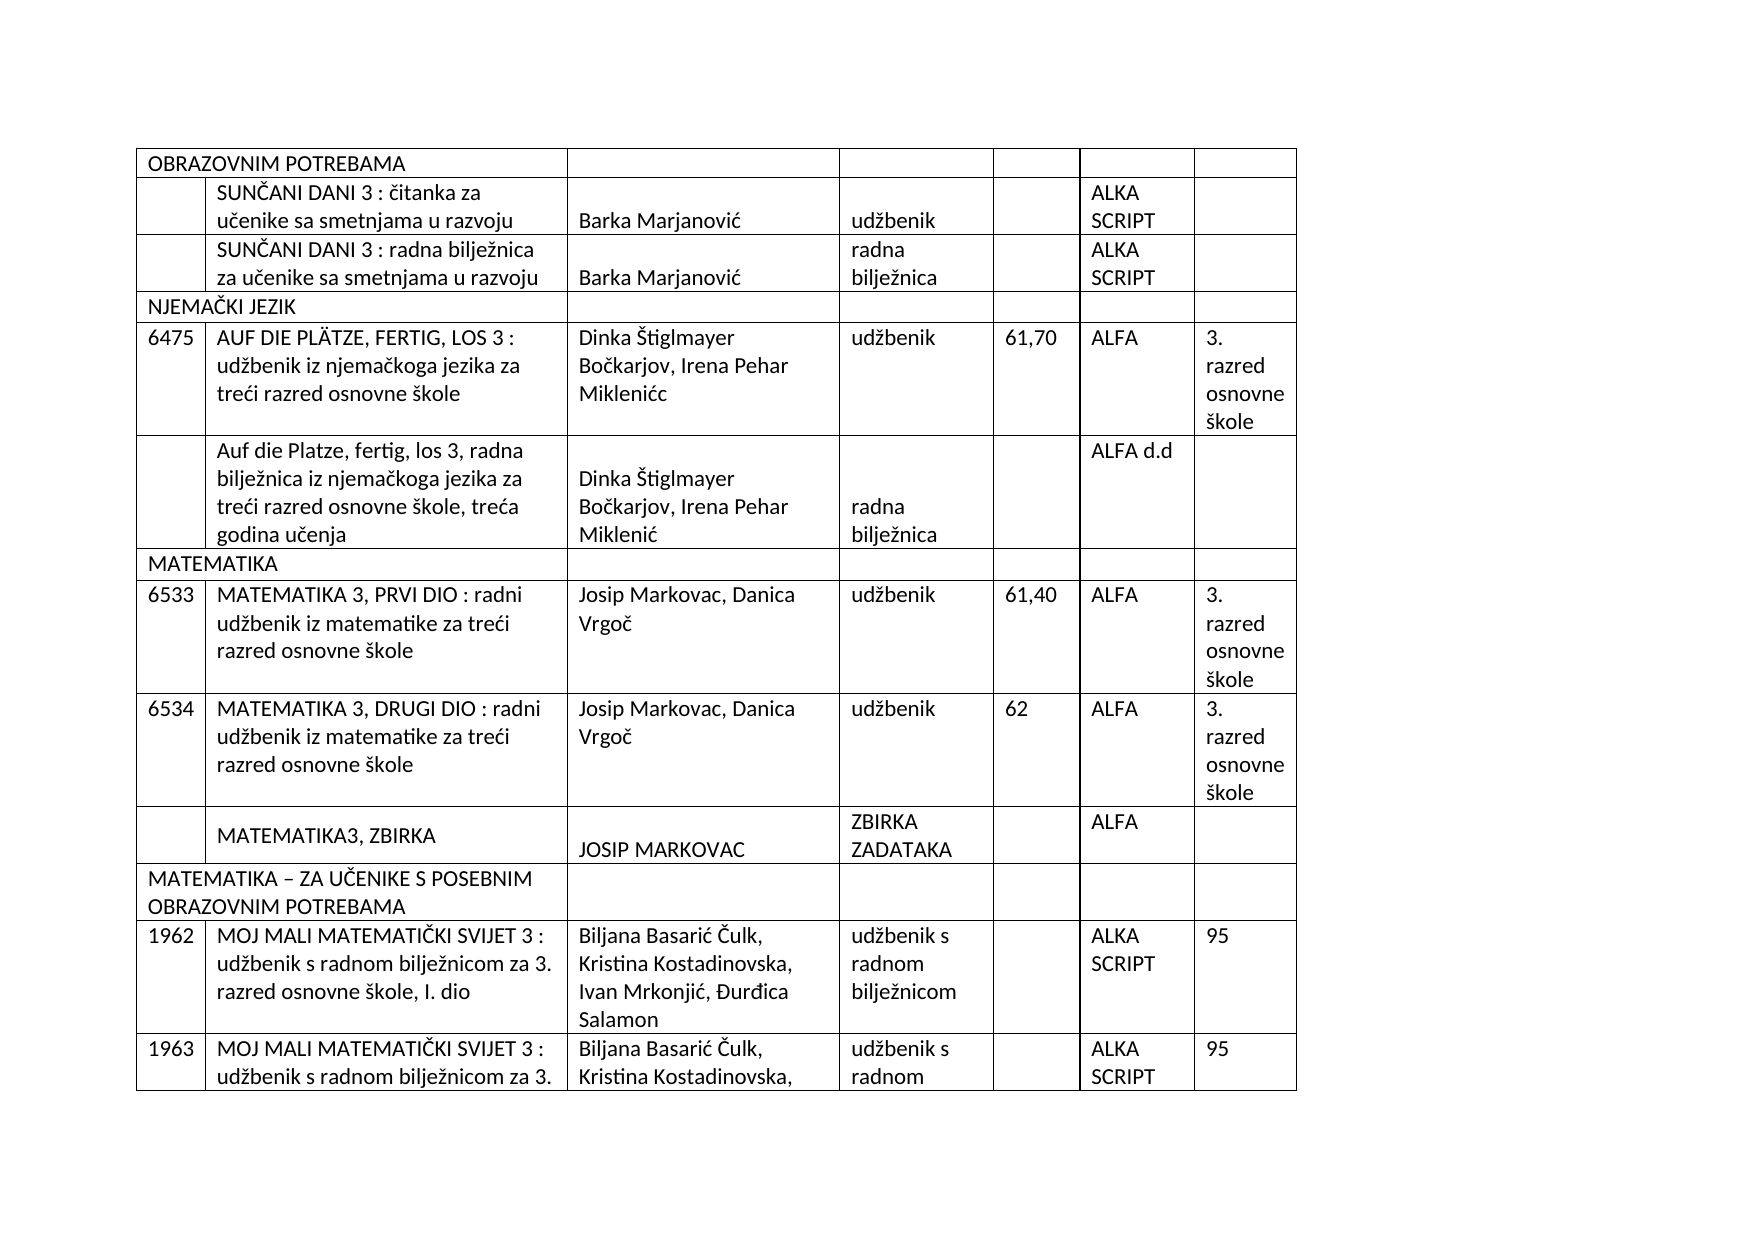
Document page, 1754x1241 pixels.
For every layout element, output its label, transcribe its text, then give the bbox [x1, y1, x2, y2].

table_cell Biljana Basarić Čulk, Kristina Kostadinovska, Ivan Mrkonjić, Đurđica Salamon [568, 921, 839, 1033]
table_cell ALFA [1081, 807, 1194, 863]
table_cell [1081, 292, 1194, 322]
table_cell [840, 292, 993, 322]
table_cell Dinka Štiglmayer Bočkarjov, Irena Pehar Miklenićc [568, 323, 839, 435]
table_cell [137, 807, 205, 863]
table_cell udžbenik [840, 581, 993, 693]
table_cell [1081, 549, 1194, 579]
table_cell 1962 [137, 921, 205, 1033]
table_cell NJEMAČKI JEZIK [137, 292, 567, 322]
table_cell JOSIP MARKOVAC [568, 807, 839, 863]
table_cell [994, 549, 1079, 579]
table_cell SUNČANI DANI 3 : radna bilježnica za učenike sa smetnjama u razvoju [206, 235, 567, 291]
table_cell MATEMATIKA3, ZBIRKA [206, 807, 567, 863]
table_cell [994, 149, 1079, 177]
table_cell [840, 864, 993, 920]
table_cell 6533 [137, 581, 205, 693]
table_cell MATEMATIKA 3, DRUGI DIO : radni udžbenik iz matematike za treći razred osnovne škole [206, 694, 567, 806]
table_cell [1195, 436, 1296, 548]
table_cell udžbenik [840, 694, 993, 806]
table_cell radna bilježnica [840, 436, 993, 548]
table_cell 61,40 [994, 581, 1079, 693]
table_cell [1195, 292, 1296, 322]
table_cell Josip Markovac, Danica Vrgoč [568, 581, 839, 693]
table_cell [568, 549, 839, 579]
table_cell MATEMATIKA – ZA UČENIKE S POSEBNIM OBRAZOVNIM POTREBAMA [137, 864, 567, 920]
table_cell [994, 1034, 1079, 1090]
table_cell [994, 292, 1079, 322]
table_cell [994, 864, 1079, 920]
table_cell Barka Marjanović [568, 235, 839, 291]
table_cell [1195, 549, 1296, 579]
table_cell 95 [1195, 921, 1296, 1033]
table_cell ALFA [1081, 694, 1194, 806]
table_cell ALKA SCRIPT [1081, 178, 1194, 234]
table_cell Auf die Platze, fertig, los 3, radna bilježnica iz njemačkoga jezika za treći razred osnovne škole, treća godina učenja [206, 436, 567, 548]
table_cell [568, 864, 839, 920]
table_cell radna bilježnica [840, 235, 993, 291]
table_cell ALFA d.d [1081, 436, 1194, 548]
table_cell Josip Markovac, Danica Vrgoč [568, 694, 839, 806]
table_cell 61,70 [994, 323, 1079, 435]
table_cell 6534 [137, 694, 205, 806]
table_cell [994, 807, 1079, 863]
table_cell [840, 549, 993, 579]
table_cell [994, 921, 1079, 1033]
table_cell [1081, 864, 1194, 920]
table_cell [137, 149, 567, 177]
table_cell 1963 [137, 1034, 205, 1090]
table_cell [1195, 178, 1296, 234]
table_cell Dinka Štiglmayer Bočkarjov, Irena Pehar Miklenić [568, 436, 839, 548]
table_cell [1195, 235, 1296, 291]
table_cell ALKA SCRIPT [1081, 1034, 1194, 1090]
table_cell 95 [1195, 1034, 1296, 1090]
table_cell ALKA SCRIPT [1081, 921, 1194, 1033]
table_cell udžbenik [840, 178, 993, 234]
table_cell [206, 1034, 567, 1090]
table_cell AUF DIE PLÄTZE, FERTIG, LOS 3 : udžbenik iz njemačkoga jezika za treći razred osnovne škole [206, 323, 567, 435]
table_cell [568, 149, 839, 177]
table_cell 62 [994, 694, 1079, 806]
table_cell [137, 235, 205, 291]
table_cell ALFA [1081, 323, 1194, 435]
table_cell MATEMATIKA [137, 549, 567, 579]
table_cell 3. razred osnovne škole [1195, 581, 1296, 693]
table_cell ZBIRKA ZADATAKA [840, 807, 993, 863]
table_cell [994, 436, 1079, 548]
table_cell [1195, 807, 1296, 863]
table_cell [1081, 149, 1194, 177]
table_cell SUNČANI DANI 3 : čitanka za učenike sa smetnjama u razvoju [206, 178, 567, 234]
table_cell MOJ MALI MATEMATIČKI SVIJET 3 : udžbenik s radnom bilježnicom za 3. razred osnovne škole, I. dio [206, 921, 567, 1033]
table_cell [568, 292, 839, 322]
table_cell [568, 1034, 839, 1090]
table_cell ALKA SCRIPT [1081, 235, 1194, 291]
table_cell 3. razred osnovne škole [1195, 694, 1296, 806]
table_cell [994, 235, 1079, 291]
table_cell 6475 [137, 323, 205, 435]
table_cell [840, 1034, 993, 1090]
table_cell Barka Marjanović [568, 178, 839, 234]
table_cell [840, 149, 993, 177]
table_cell [994, 178, 1079, 234]
table_cell [137, 436, 205, 548]
table_cell [1195, 149, 1296, 177]
table_cell 3. razred osnovne škole [1195, 323, 1296, 435]
table_cell MATEMATIKA 3, PRVI DIO : radni udžbenik iz matematike za treći razred osnovne škole [206, 581, 567, 693]
table_cell udžbenik s radnom bilježnicom [840, 921, 993, 1033]
table_cell ALFA [1081, 581, 1194, 693]
table_cell [137, 178, 205, 234]
table_cell [1195, 864, 1296, 920]
table_cell udžbenik [840, 323, 993, 435]
